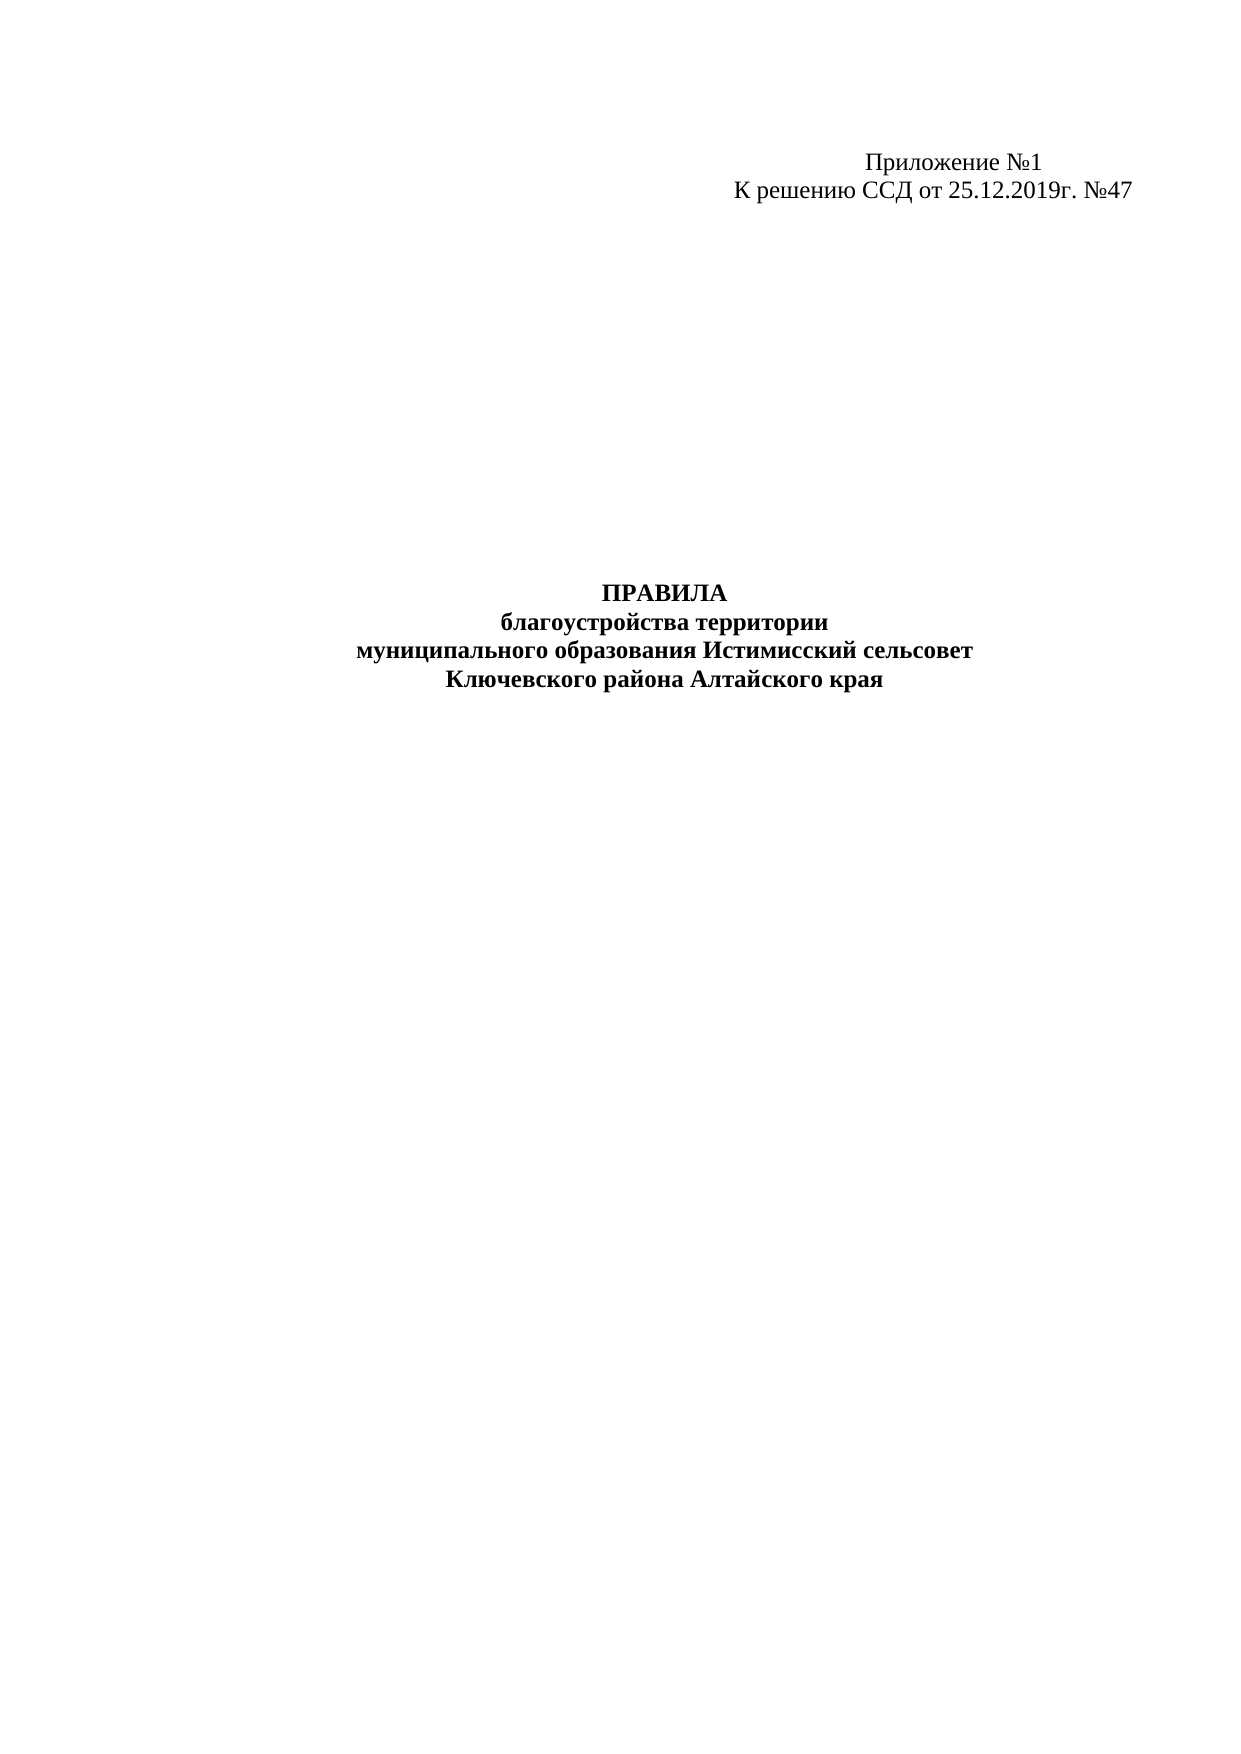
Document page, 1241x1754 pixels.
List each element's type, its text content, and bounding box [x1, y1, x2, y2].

text Ключевского района Алтайского края [177, 664, 1152, 693]
text К решению ССД от 25.12.2019г. №47 [177, 176, 1152, 204]
text ПРАВИЛА [177, 578, 1152, 607]
text муниципального образования Истимисский сельсовет [177, 636, 1152, 664]
text Приложение №1 [177, 147, 1152, 176]
text благоустройства территории [177, 607, 1152, 636]
